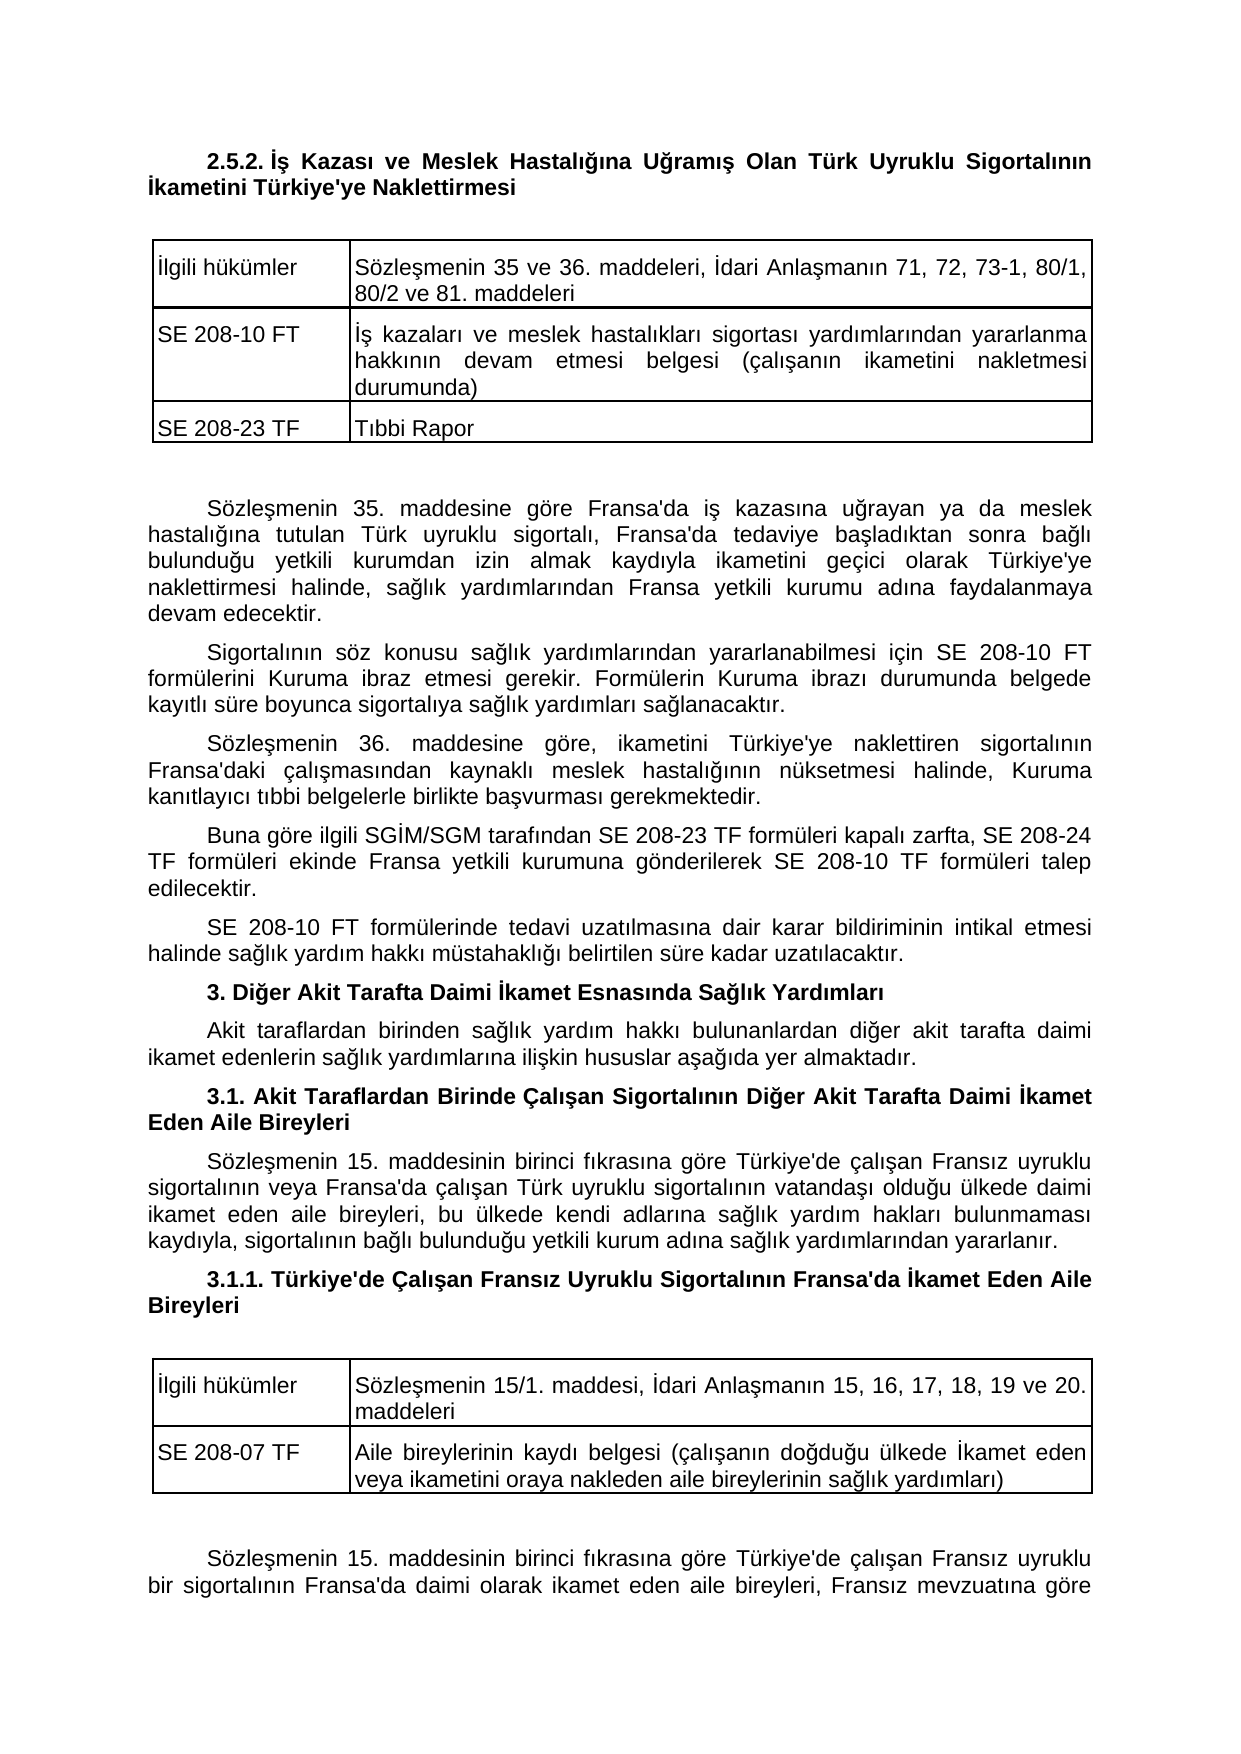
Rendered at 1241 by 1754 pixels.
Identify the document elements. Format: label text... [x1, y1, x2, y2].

text SE 208-10 FT formülerinde tedavi uzatılmasına dair karar bildiriminin intikal etmesi halinde sağlık yardım hakkı müstahaklığı belirtilen süre kadar uzatılacaktır. [148, 913, 1093, 966]
text Sözleşmenin 36. maddesine göre, ikametini Türkiye'ye naklettiren sigortalının Fransa'daki çalışmasından kaynaklı meslek hastalığının nüksetmesi halinde, Kuruma kanıtlayıcı tıbbi belgelerle birlikte başvurması gerekmektedir. [148, 730, 1093, 809]
table_cell İş kazaları ve meslek hastalıkları sigortası yardımlarından yararlanma hakkının devam etmesi belgesi (çalışanın ikametini nakletmesi durumunda) [351, 309, 1091, 400]
table_header Sözleşmenin 15/1. maddesi, İdari Anlaşmanın 15, 16, 17, 18, 19 ve 20. maddeleri [351, 1360, 1091, 1425]
table_cell SE 208-23 TF [154, 402, 349, 441]
table_cell SE 208-10 FT [154, 309, 349, 400]
table_cell SE 208-07 TF [154, 1427, 349, 1492]
text Akit taraflardan birinden sağlık yardım hakkı bulunanlardan diğer akit tarafta daimi ikamet edenlerin sağlık yardımlarına ilişkin hususlar aşağıda yer almaktadır. [148, 1017, 1093, 1070]
text 3.1.1. Türkiye'de Çalışan Fransız Uyruklu Sigortalının Fransa'da İkamet Eden Aile Bireyleri [148, 1266, 1093, 1318]
table_header İlgili hükümler [154, 1360, 349, 1425]
table_header İlgili hükümler [154, 241, 349, 306]
text Buna göre ilgili SGİM/SGM tarafından SE 208-23 TF formüleri kapalı zarfta, SE 208-24 TF formüleri ekinde Fransa yetkili kurumuna gönderilerek SE 208-10 TF formüleri talep edilecektir. [148, 822, 1093, 901]
text Sigortalının söz konusu sağlık yardımlarından yararlanabilmesi için SE 208-10 FT formülerini Kuruma ibraz etmesi gerekir. Formülerin Kuruma ibrazı durumunda belgede kayıtlı süre boyunca sigortalıya sağlık yardımları sağlanacaktır. [148, 639, 1093, 718]
table_header Sözleşmenin 35 ve 36. maddeleri, İdari Anlaşmanın 71, 72, 73-1, 80/1, 80/2 ve 81. maddeleri [351, 241, 1091, 306]
text 3. Diğer Akit Tarafta Daimi İkamet Esnasında Sağlık Yardımları [148, 979, 1093, 1005]
table_cell Aile bireylerinin kaydı belgesi (çalışanın doğduğu ülkede İkamet eden veya ikametini oraya nakleden aile bireylerinin sağlık yardımları) [351, 1427, 1091, 1492]
text Sözleşmenin 35. maddesine göre Fransa'da iş kazasına uğrayan ya da meslek hastalığına tutulan Türk uyruklu sigortalı, Fransa'da tedaviye başladıktan sonra bağlı bulunduğu yetkili kurumdan izin almak kaydıyla ikametini geçici olarak Türkiye'ye naklettirmesi halinde, sağlık yardımlarından Fransa yetkili kurumu adına faydalanmaya devam edecektir. [148, 494, 1093, 626]
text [148, 1545, 1093, 1598]
text 3.1. Akit Taraflardan Birinde Çalışan Sigortalının Diğer Akit Tarafta Daimi İkamet Eden Aile Bireyleri [148, 1083, 1093, 1135]
text 2.5.2. İş Kazası ve Meslek Hastalığına Uğramış Olan Türk Uyruklu Sigortalının İkametini Türkiye'ye Naklettirmesi [148, 148, 1093, 200]
table_cell Tıbbi Rapor [351, 402, 1091, 441]
text Sözleşmenin 15. maddesinin birinci fıkrasına göre Türkiye'de çalışan Fransız uyruklu sigortalının veya Fransa'da çalışan Türk uyruklu sigortalının vatandaşı olduğu ülkede daimi ikamet eden aile bireyleri, bu ülkede kendi adlarına sağlık yardım hakları bulunmaması kaydıyla, sigortalının bağlı bulunduğu yetkili kurum adına sağlık yardımlarından yararlanır. [148, 1148, 1093, 1253]
